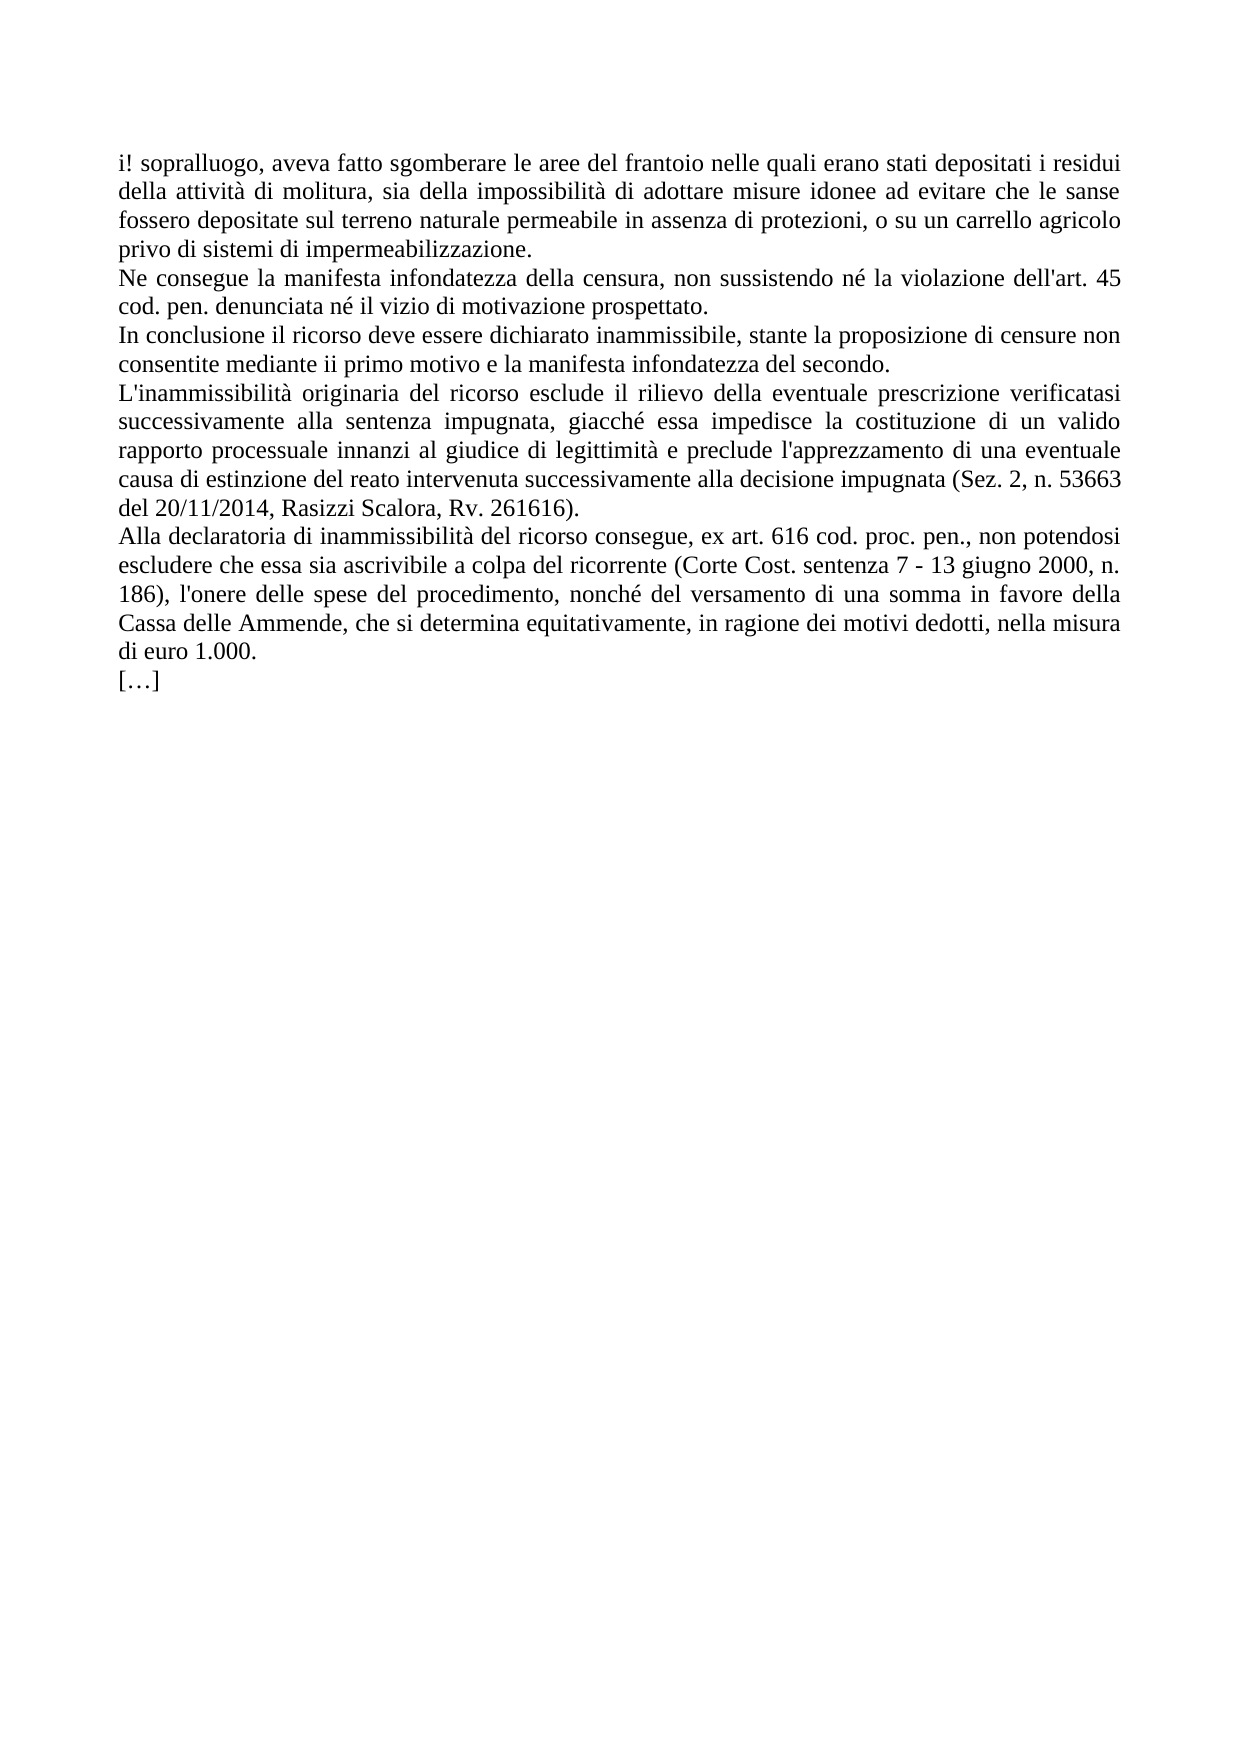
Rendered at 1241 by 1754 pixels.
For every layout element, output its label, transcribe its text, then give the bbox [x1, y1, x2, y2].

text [118, 148, 1122, 263]
text […] [118, 665, 1122, 694]
text Ne consegue la manifesta infondatezza della censura, non sussistendo né la violazione dell'art. 45 cod. pen. denunciata né il vizio di motivazione prospettato. [118, 263, 1122, 320]
text In conclusione il ricorso deve essere dichiarato inammissibile, stante la proposizione di censure non consentite mediante ii primo motivo e la manifesta infondatezza del secondo. [118, 320, 1122, 378]
text del 20/11/2014, Rasizzi Scalora, Rv. 261616). [118, 493, 1122, 521]
text Alla declaratoria di inammissibilità del ricorso consegue, ex art. 616 cod. proc. pen., non potendosi escludere che essa sia ascrivibile a colpa del ricorrente (Corte Cost. sentenza 7 - 13 giugno 2000, n. 186), l'onere delle spese del procedimento, nonché del versamento di una somma in favore della Cassa delle Ammende, che si determina equitativamente, in ragione dei motivi dedotti, nella misura di euro 1.000. [118, 521, 1122, 665]
text L'inammissibilità originaria del ricorso esclude il rilievo della eventuale prescrizione verificatasi successivamente alla sentenza impugnata, giacché essa impedisce la costituzione di un valido rapporto processuale innanzi al giudice di legittimità e preclude l'apprezzamento di una eventuale causa di estinzione del reato intervenuta successivamente alla decisione impugnata (Sez. 2, n. 53663 [118, 378, 1122, 493]
